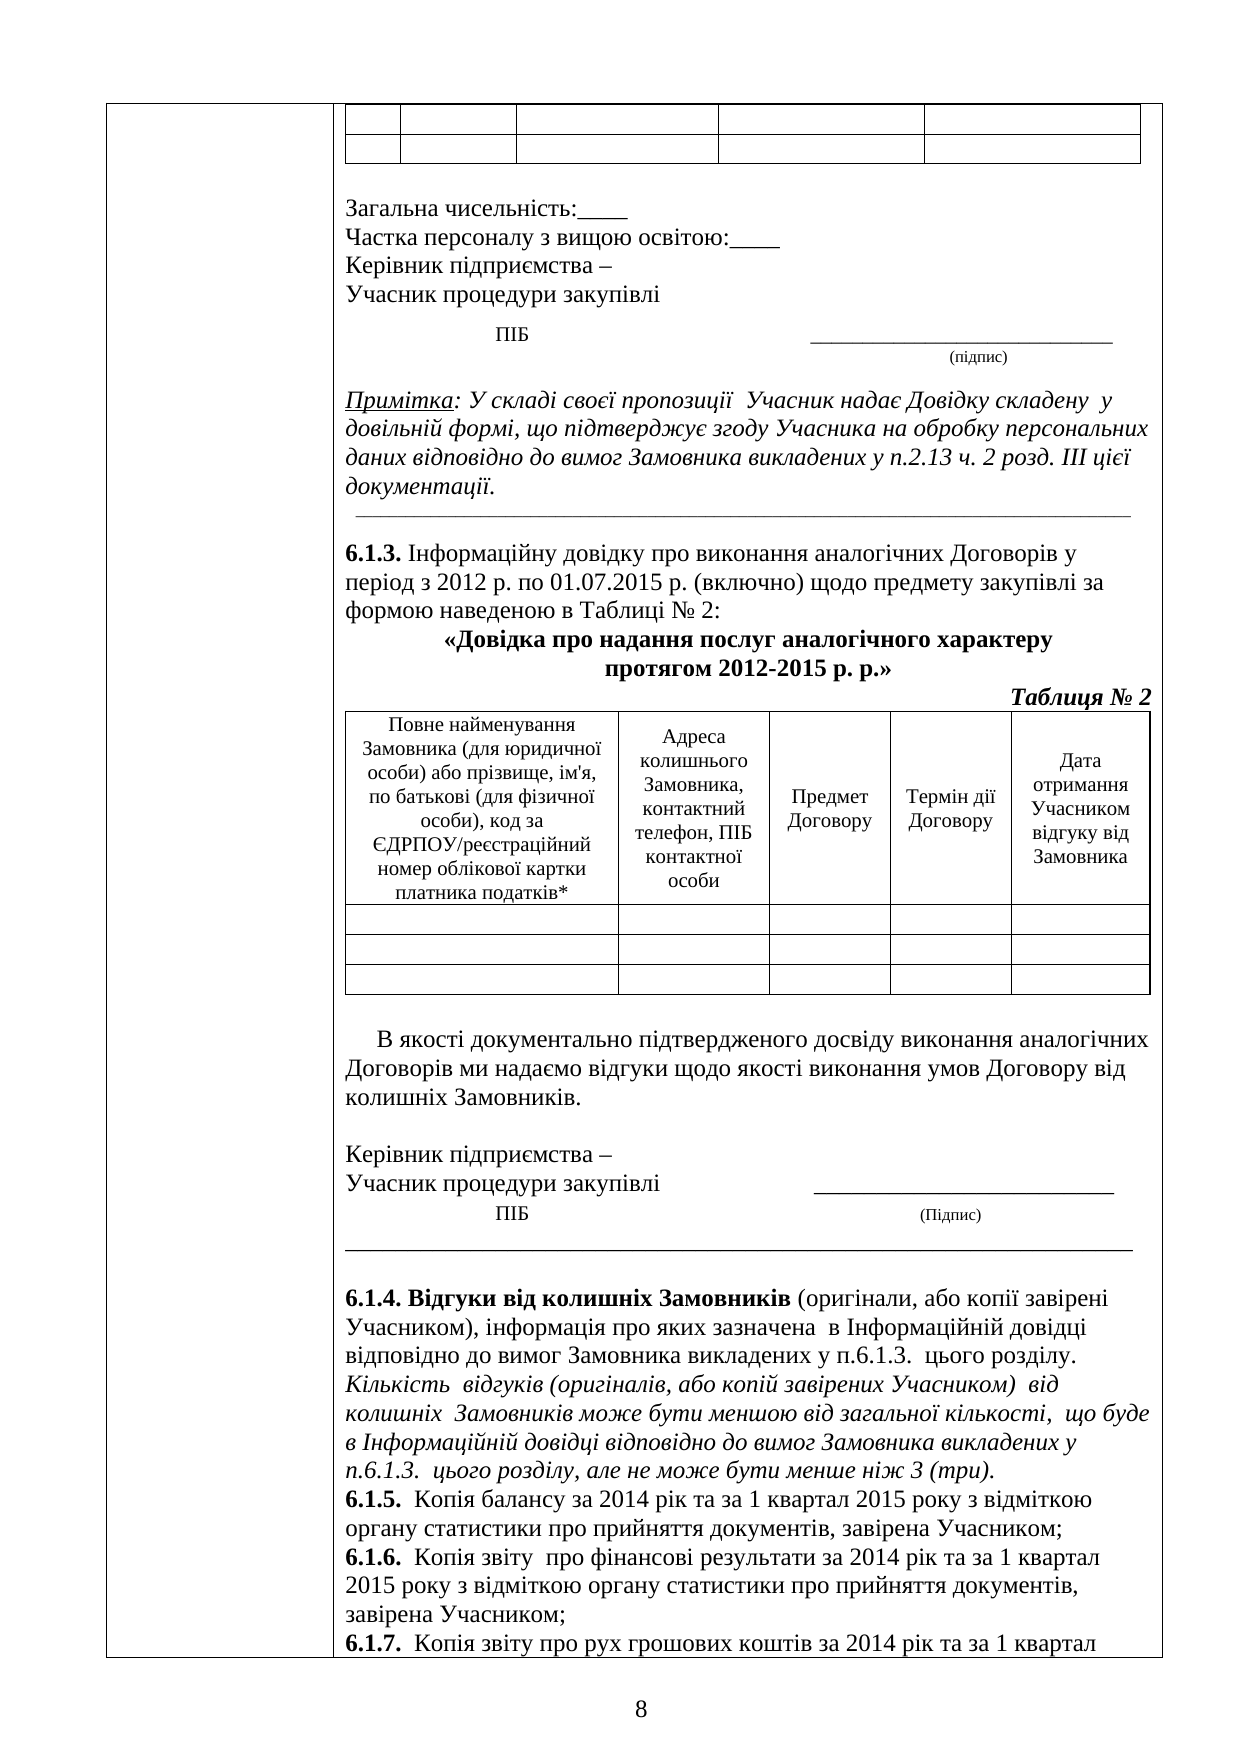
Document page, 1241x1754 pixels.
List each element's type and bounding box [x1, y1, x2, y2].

table_cell [334, 104, 1162, 1657]
table_cell [107, 104, 333, 1657]
